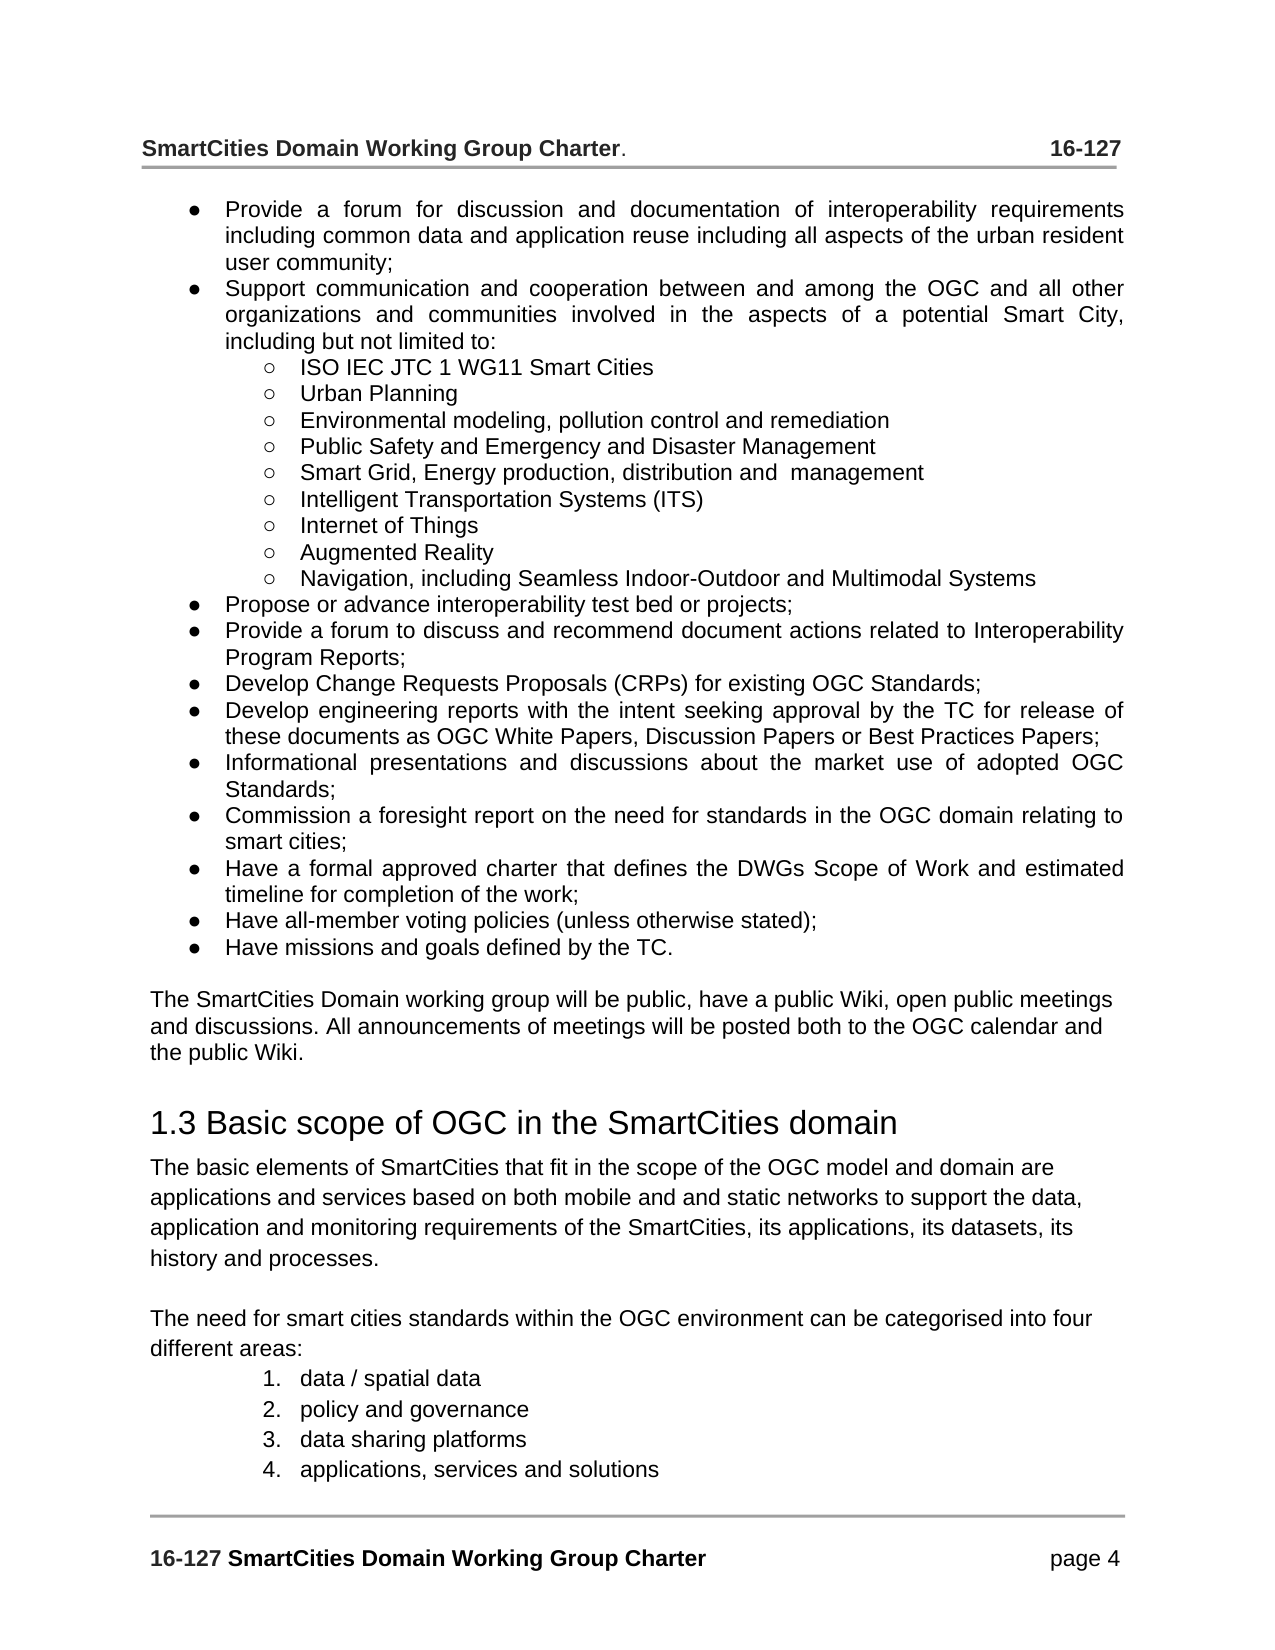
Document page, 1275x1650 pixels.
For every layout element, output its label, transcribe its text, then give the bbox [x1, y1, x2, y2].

list Navigation, including Seamless Indoor-Outdoor and Multimodal Systems [262, 565, 1125, 591]
list Augmented Reality [262, 538, 1125, 565]
list Environmental modeling, pollution control and remediation [262, 407, 1125, 433]
list Provide a forum for discussion and documentation of interoperability requirements including common data and application reuse including all aspects of the urban resident user community; [187, 196, 1125, 275]
text The SmartCities Domain working group will be public, have a public Wiki, open public meetings and discussions. All announcements of meetings will be posted both to the OGC calendar and the public Wiki. [150, 986, 1125, 1066]
list Propose or advance interoperability test bed or projects; [187, 591, 1125, 617]
list Have all-member voting policies (unless otherwise stated); [187, 907, 1125, 934]
list ISO IEC JTC 1 WG11 Smart Cities [262, 354, 1125, 380]
list Intelligent Transportation Systems (ITS) [262, 486, 1125, 512]
list data sharing platforms [262, 1426, 1125, 1452]
list Smart Grid, Energy production, distribution and management [262, 459, 1125, 486]
text The basic elements of SmartCities that fit in the scope of the OGC model and domain are applications and services based on both mobile and and static networks to support the data, application and monitoring requirements of the SmartCities, its applications, its datasets, its history and processes. [150, 1154, 1125, 1271]
list Have a formal approved charter that defines the DWGs Scope of Work and estimated timeline for completion of the work; [187, 855, 1125, 907]
list applications, services and solutions [262, 1456, 1125, 1482]
list Develop engineering reports with the intent seeking approval by the TC for release of these documents as OGC White Papers, Discussion Papers or Best Practices Papers; [187, 697, 1125, 749]
subtitle 1.3 Basic scope of OGC in the SmartCities domain [150, 1103, 1125, 1141]
list Have missions and goals defined by the TC. [187, 934, 1125, 960]
list policy and governance [262, 1396, 1125, 1422]
list Develop Change Requests Proposals (CRPs) for existing OGC Standards; [187, 670, 1125, 697]
list data / spatial data [262, 1365, 1125, 1392]
list Informational presentations and discussions about the market use of adopted OGC Standards; [187, 749, 1125, 802]
text The need for smart cities standards within the OGC environment can be categorised into four different areas: [150, 1305, 1125, 1362]
list Internet of Things [262, 512, 1125, 538]
list Commission a foresight report on the need for standards in the OGC domain relating to smart cities; [187, 802, 1125, 855]
list Public Safety and Emergency and Disaster Management [262, 433, 1125, 459]
list Urban Planning [262, 380, 1125, 407]
list Provide a forum to discuss and recommend document actions related to Interoperability Program Reports; [187, 617, 1125, 670]
list Support communication and cooperation between and among the OGC and all other organizations and communities involved in the aspects of a potential Smart City, including but not limited to: [187, 275, 1125, 354]
